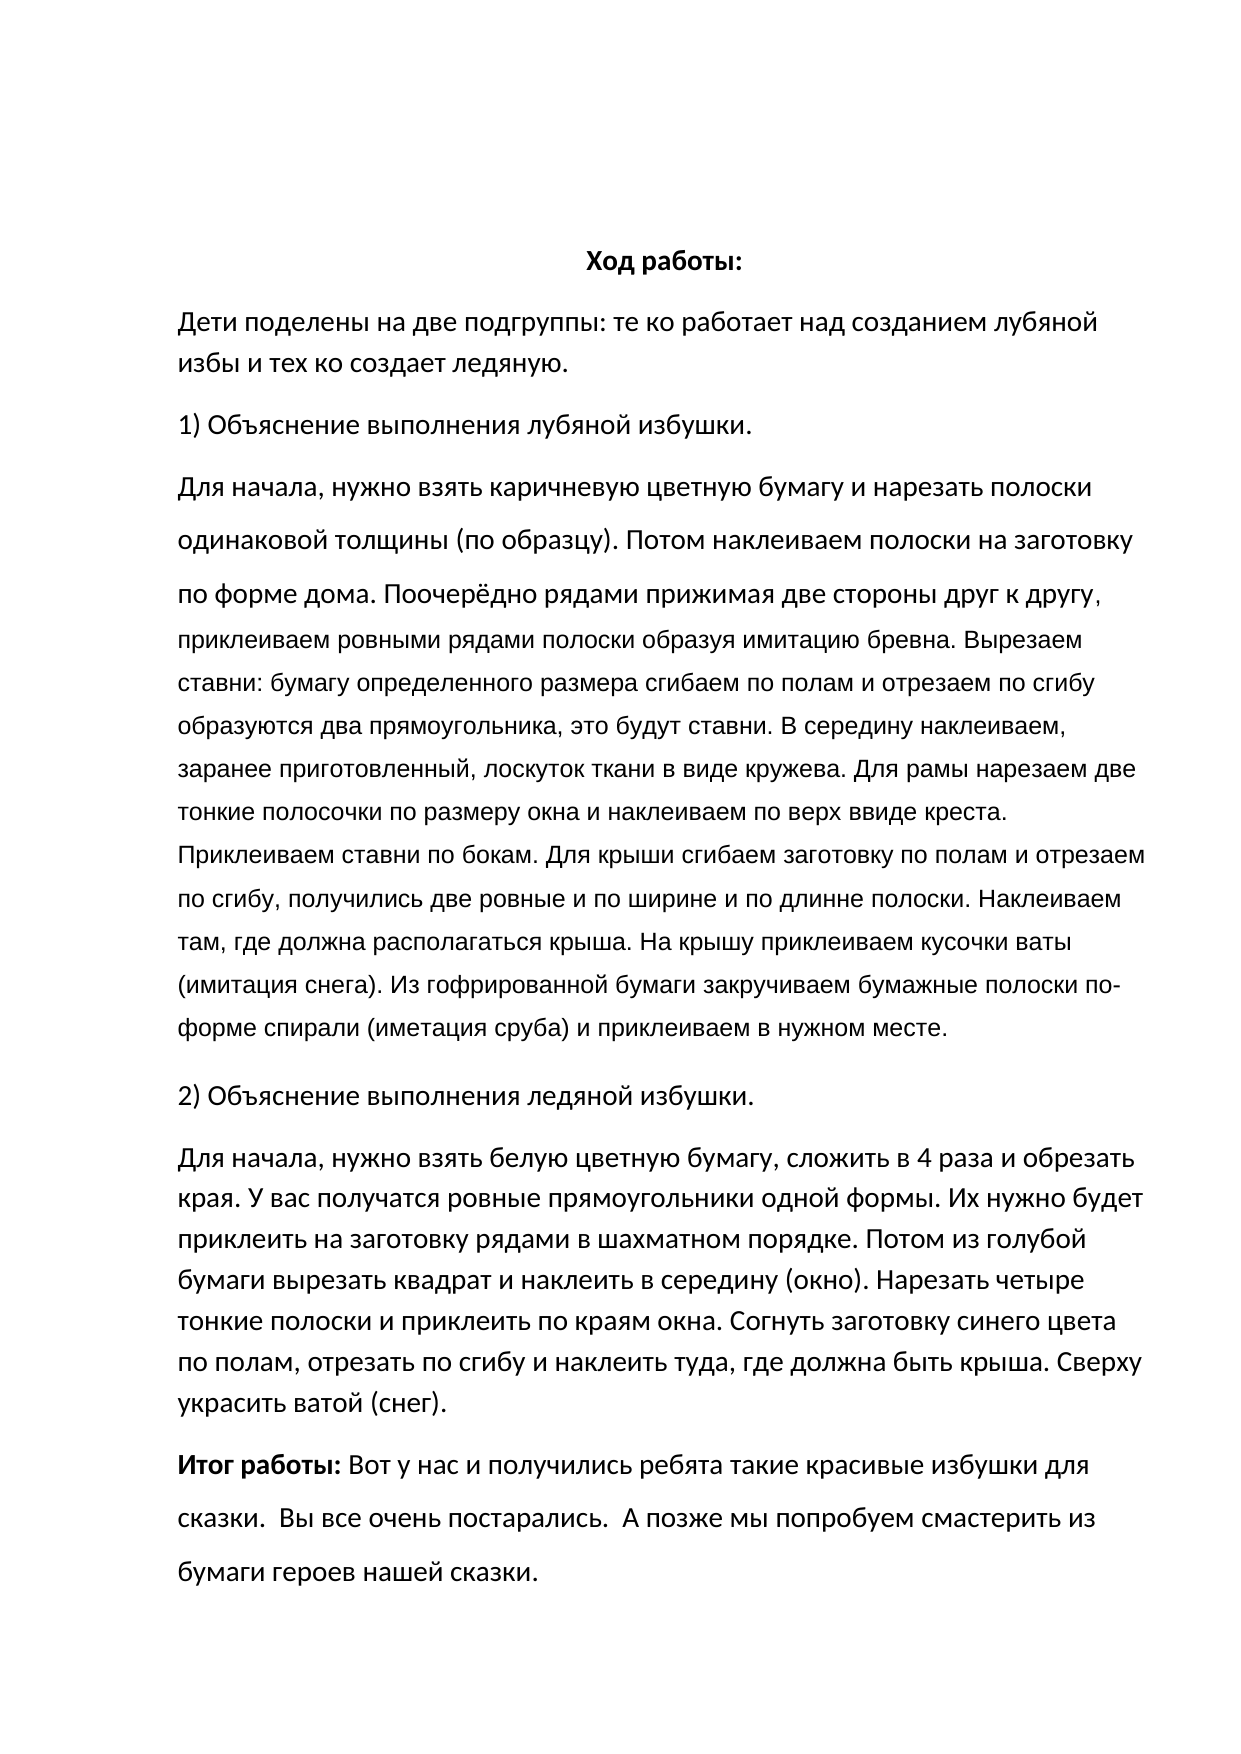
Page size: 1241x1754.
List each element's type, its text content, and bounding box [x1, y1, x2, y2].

text Итог работы: Вот у нас и получились ребята такие красивые избушки для сказки. Вы все очень постарались. А позже мы попробуем смастерить из бумаги героев нашей сказки. [177, 1446, 1152, 1588]
text Для начала, нужно взять каричневую цветную бумагу и нарезать полоски одинаковой толщины (по образцу). Потом наклеиваем полоски на заготовку по форме дома. Поочерёдно рядами прижимая две стороны друг к другу, приклеиваем ровными рядами полоски образуя имитацию бревна. Вырезаем ставни: бумагу определенного размера сгибаем по полам и отрезаем по сгибу образуются два прямоугольника, это будут ставни. В середину наклеиваем, заранее приготовленный, лоскуток ткани в виде кружева. Для рамы нарезаем две тонкие полосочки по размеру окна и наклеиваем по верх ввиде креста. Приклеиваем ставни по бокам. Для крыши сгибаем заготовку по полам и отрезаем по сгибу, получились две ровные и по ширине и по длинне полоски. Наклеиваем там, где должна располагаться крыша. На крышу приклеиваем кусочки ваты (имитация снега). Из гофрированной бумаги закручиваем бумажные полоски по- форме спирали (иметация сруба) и приклеиваем в нужном месте. [177, 468, 1152, 1042]
text Дети поделены на две подгруппы: те ко работает над созданием лубяной избы и тех ко создает ледяную. [177, 303, 1152, 380]
text 1) Объяснение выполнения лубяной избушки. [177, 406, 1152, 442]
text Для начала, нужно взять белую цветную бумагу, сложить в 4 раза и обрезать края. У вас получатся ровные прямоугольники одной формы. Их нужно будет приклеить на заготовку рядами в шахматном порядке. Потом из голубой бумаги вырезать квадрат и наклеить в середину (окно). Нарезать четыре тонкие полоски и приклеить по краям окна. Согнуть заготовку синего цвета по полам, отрезать по сгибу и наклеить туда, где должна быть крыша. Сверху украсить ватой (снег). [177, 1139, 1152, 1420]
text Ход работы: [177, 242, 1152, 277]
text 2) Объяснение выполнения ледяной избушки. [177, 1077, 1152, 1112]
